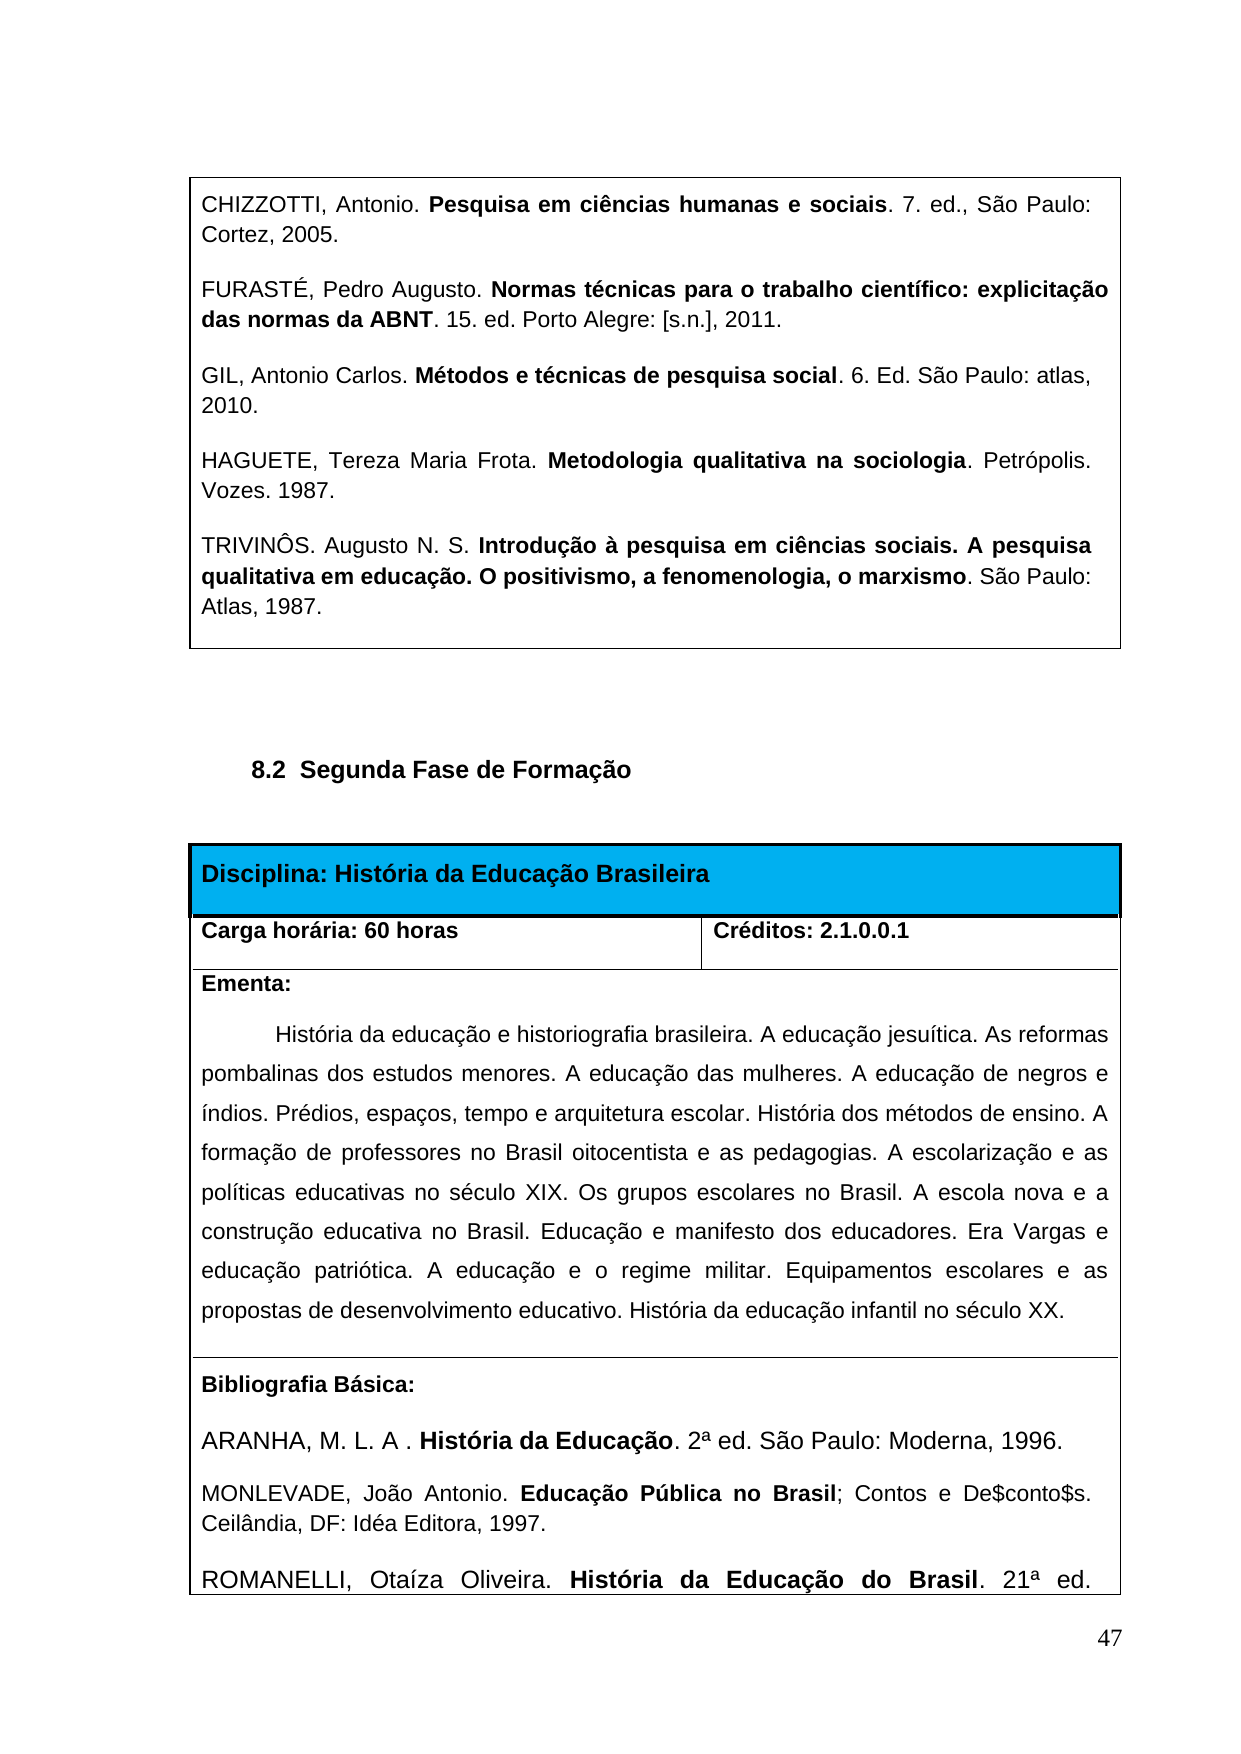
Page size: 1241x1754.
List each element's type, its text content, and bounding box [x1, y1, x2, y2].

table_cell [191, 178, 1120, 648]
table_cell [191, 1357, 1120, 1594]
table_cell Carga horária: 60 horas [191, 915, 701, 968]
table_header Disciplina: História da Educação Brasileira [192, 846, 1119, 914]
table_cell Créditos: 2.1.0.0.1 [702, 914, 1120, 968]
subtitle 8.2 Segunda Fase de Formação [177, 755, 1122, 784]
table_cell Ementa: História da educação e historiografia brasileira. A educação jesuítica. As reformas pombalinas dos estudos menores. A educação das mulheres. A educação de negros e índios. Prédios, espaços, tempo e arquitetura escolar. História dos métodos de ensino. A formação de professores no Brasil oitocentista e as pedagogias. A escolarização e as políticas educativas no século XIX. Os grupos escolares no Brasil. A escola nova e a construção educativa no Brasil. Educação e manifesto dos educadores. Era Vargas e educação patriótica. A educação e o regime militar. Equipamentos escolares e as propostas de desenvolvimento educativo. História da educação infantil no século XX. [191, 969, 1120, 1357]
